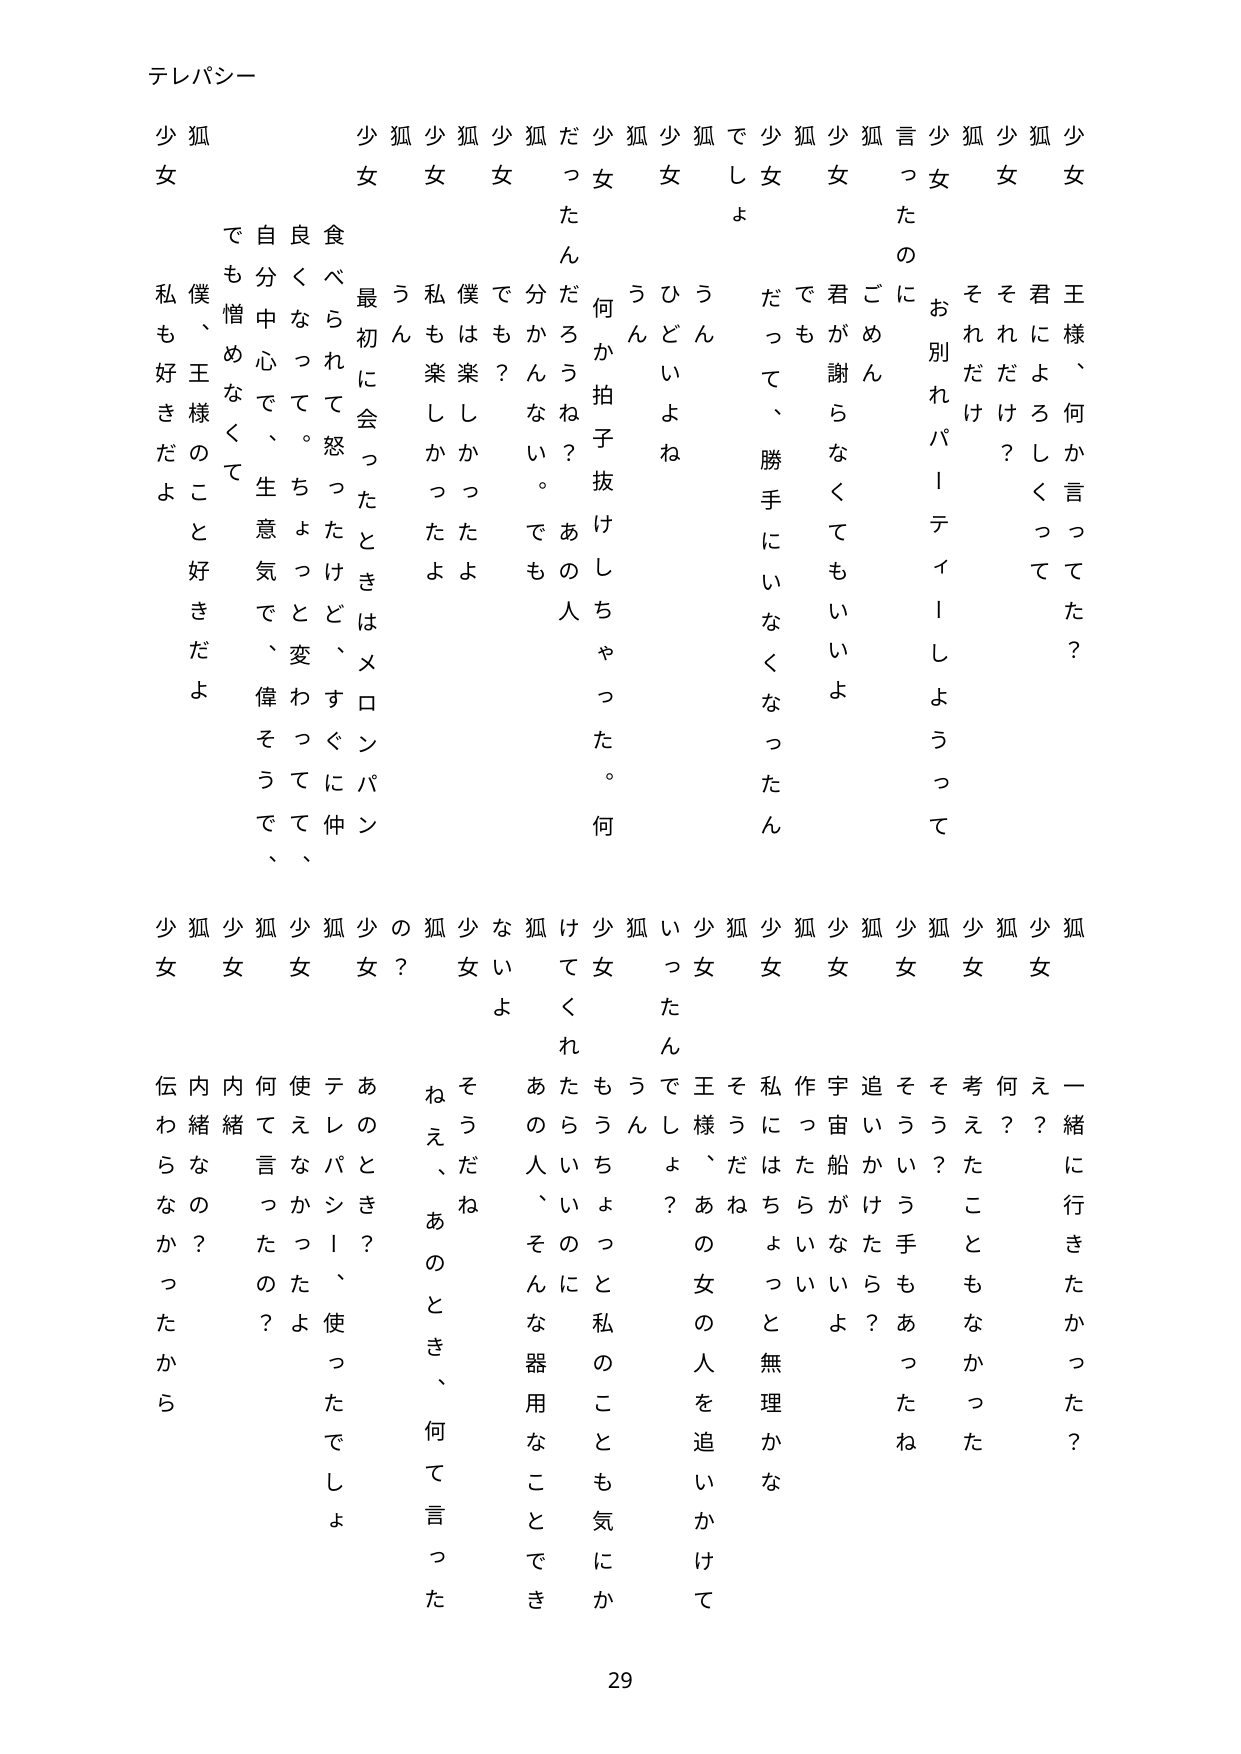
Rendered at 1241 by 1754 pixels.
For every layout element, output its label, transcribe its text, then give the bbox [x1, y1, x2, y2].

text 狐 何て言ったの？ [250, 899, 284, 1629]
text 狐 そう？ [923, 899, 957, 1629]
text 狐 あの人、そんな器用なことできないよ [486, 899, 553, 1629]
text 少女 もうちょっと私のことも気にかけてくれたらいいのに [553, 899, 620, 1629]
text 狐 僕、王様のこと好きだよ [183, 125, 216, 855]
text 少女 だって、勝手にいなくなったんでしょ [721, 125, 788, 855]
text 少女 最初に会ったときはメロンパン食べられて怒ったけど、すぐに仲良くなって。ちょっと変わってて、自分中心で、生意気で、偉そうで、でも憎めなくて [216, 125, 384, 855]
text 少女 伝わらなかったから [149, 899, 183, 1629]
text 少女 ひどいよね [654, 125, 687, 855]
text 狐 一緒に行きたかった？ [1057, 899, 1091, 1629]
text 狐 ごめん [856, 125, 889, 855]
text 少女 使えなかったよ [284, 899, 317, 1629]
text 狐 作ったらいい [788, 899, 822, 1629]
text 狐 追いかけたら？ [856, 899, 889, 1629]
text 少女 宇宙船がないよ [822, 899, 856, 1629]
text 狐 君によろしくって [1024, 125, 1057, 855]
text 少女 王様、何か言ってた？ [1057, 125, 1091, 855]
text 狐 ねえ、あのとき、何て言ったの？ [384, 899, 452, 1629]
text 少女 でも？ [486, 125, 519, 855]
text 狐 テレパシー、使ったでしょ [317, 899, 351, 1629]
text 狐 分かんない。でも [519, 125, 553, 855]
text 少女 何か拍子抜けしちゃった。何だったんだろうね？ あの人 [553, 125, 620, 855]
text 少女 え？ [1024, 899, 1057, 1629]
text 少女 王様、あの女の人を追いかけていったんでしょ？ [654, 899, 721, 1629]
text 少女 私にはちょっと無理かな [755, 899, 788, 1629]
text 狐 それだけ [957, 125, 990, 855]
text 少女 そういう手もあったね [889, 899, 923, 1629]
text 狐 でも [788, 125, 822, 855]
text 少女 内緒 [216, 899, 250, 1629]
text 少女 私も好きだよ [149, 125, 183, 855]
text 狐 そうだね [721, 899, 755, 1629]
text 少女 あのとき？ [351, 899, 384, 1629]
text 狐 うん [384, 125, 418, 855]
text 狐 うん [687, 125, 721, 855]
text 少女 お別れパーティーしようって言ったのに [889, 125, 957, 855]
text 少女 私も楽しかったよ [418, 125, 452, 855]
text 狐 僕は楽しかったよ [452, 125, 486, 855]
text 狐 うん [620, 899, 654, 1629]
text 狐 内緒なの？ [183, 899, 216, 1629]
text 少女 考えたこともなかった [957, 899, 990, 1629]
text 狐 うん [620, 125, 654, 855]
text 少女 それだけ？ [990, 125, 1024, 855]
text 少女 君が謝らなくてもいいよ [822, 125, 856, 855]
text 狐 何？ [990, 899, 1024, 1629]
text 少女 そうだね [452, 899, 486, 1629]
